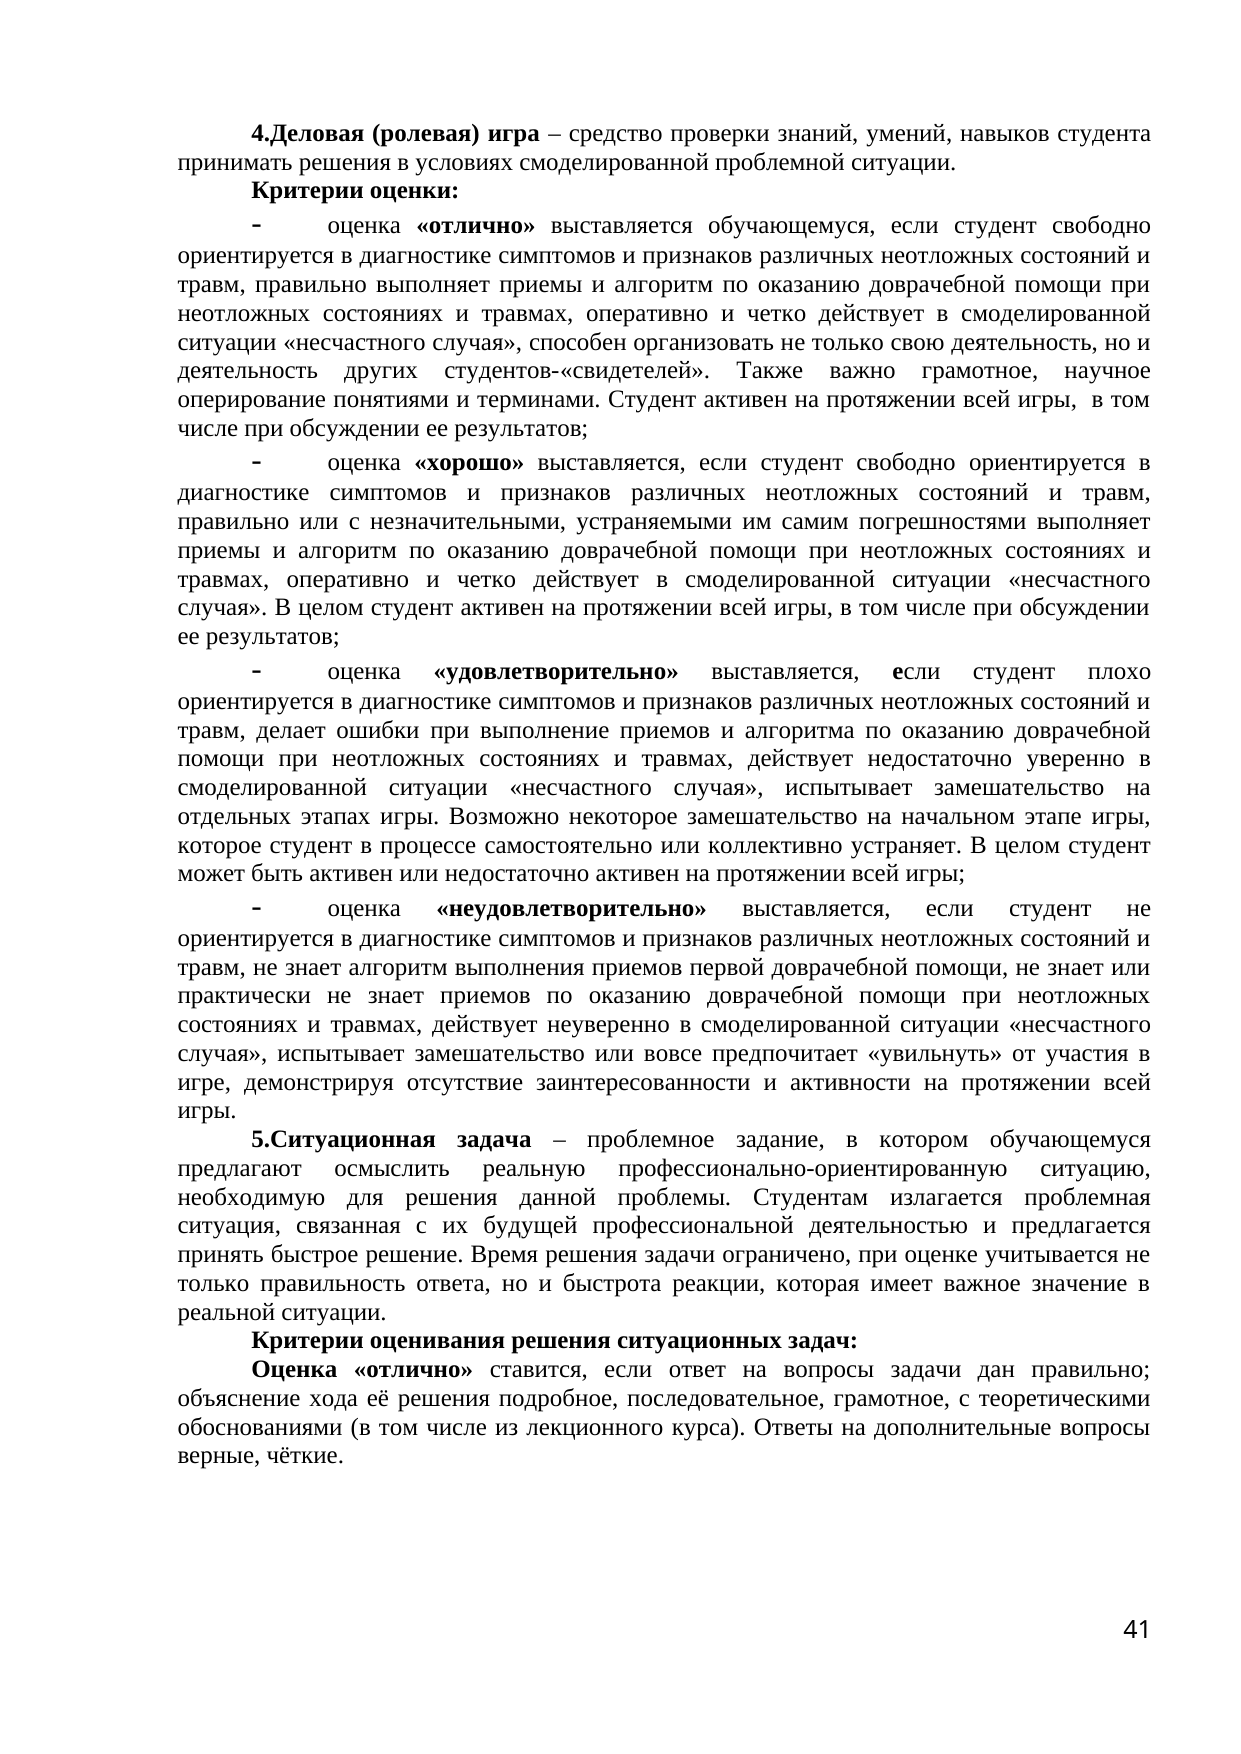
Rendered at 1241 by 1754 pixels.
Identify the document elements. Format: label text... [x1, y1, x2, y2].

list оценка «неудовлетворительно» выставляется, если студент не ориентируется в диагностике симптомов и признаков различных неотложных состояний и травм, не знает алгоритм выполнения приемов первой доврачебной помощи, не знает или практически не знает приемов по оказанию доврачебной помощи при неотложных состояниях и травмах, действует неуверенно в смоделированной ситуации «несчастного случая», испытывает замешательство или вовсе предпочитает «увильнуть» от участия в игре, демонстрируя отсутствие заинтересованности и активности на протяжении всей игры. [177, 887, 1152, 1124]
text Критерии оценки: [177, 176, 1152, 204]
list 5.Ситуационная задача – проблемное задание, в котором обучающемуся предлагают осмыслить реальную профессионально-ориентированную ситуацию, необходимую для решения данной проблемы. Студентам излагается проблемная ситуация, связанная с их будущей профессиональной деятельностью и предлагается принять быстрое решение. Время решения задачи ограничено, при оценке учитывается не только правильность ответа, но и быстрота реакции, которая имеет важное значение в реальной ситуации. [177, 1124, 1152, 1326]
list оценка «хорошо» выставляется, если студент свободно ориентируется в диагностике симптомов и признаков различных неотложных состояний и травм, правильно или с незначительными, устраняемыми им самим погрешностями выполняет приемы и алгоритм по оказанию доврачебной помощи при неотложных состояниях и травмах, оперативно и четко действует в смоделированной ситуации «несчастного случая». В целом студент активен на протяжении всей игры, в том числе при обсуждении ее результатов; [177, 442, 1152, 650]
list Критерии оценивания решения ситуационных задач: [177, 1326, 1152, 1354]
list 4.Деловая (ролевая) игра – средство проверки знаний, умений, навыков студента принимать решения в условиях смоделированной проблемной ситуации. [177, 118, 1152, 176]
list оценка «удовлетворительно» выставляется, если студент плохо ориентируется в диагностике симптомов и признаков различных неотложных состояний и травм, делает ошибки при выполнение приемов и алгоритма по оказанию доврачебной помощи при неотложных состояниях и травмах, действует недостаточно уверенно в смоделированной ситуации «несчастного случая», испытывает замешательство на отдельных этапах игры. Возможно некоторое замешательство на начальном этапе игры, которое студент в процессе самостоятельно или коллективно устраняет. В целом студент может быть активен или недостаточно активен на протяжении всей игры; [177, 650, 1152, 887]
list оценка «отлично» выставляется обучающемуся, если студент свободно ориентируется в диагностике симптомов и признаков различных неотложных состояний и травм, правильно выполняет приемы и алгоритм по оказанию доврачебной помощи при неотложных состояниях и травмах, оперативно и четко действует в смоделированной ситуации «несчастного случая», способен организовать не только свою деятельность, но и деятельность других студентов-«свидетелей». Также важно грамотное, научное оперирование понятиями и терминами. Студент активен на протяжении всей игры, в том числе при обсуждении ее результатов; [177, 204, 1152, 442]
list Оценка «отлично» ставится, если ответ на вопросы задачи дан правильно; объяснение хода её решения подробное, последовательное, грамотное, с теоретическими обоснованиями (в том числе из лекционного курса). Ответы на дополнительные вопросы верные, чёткие. [177, 1354, 1152, 1469]
